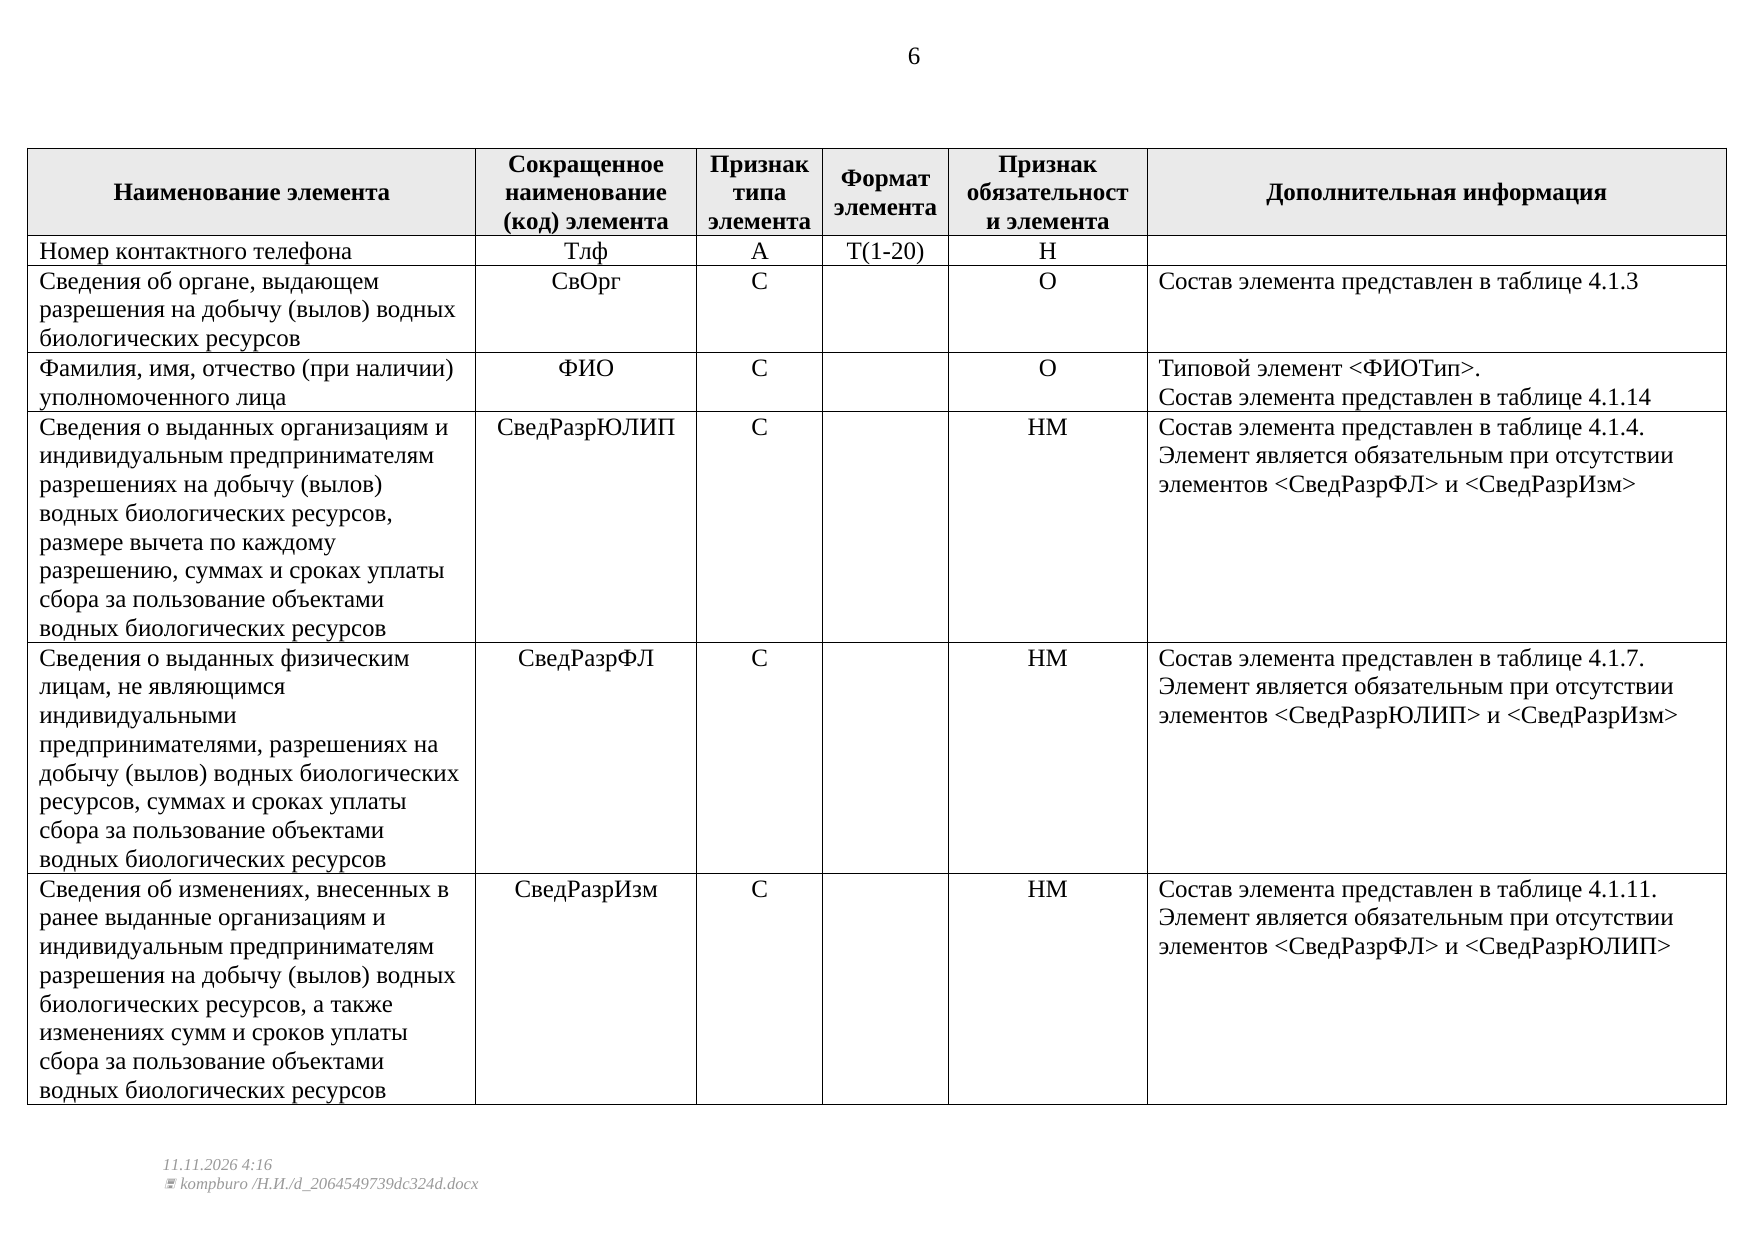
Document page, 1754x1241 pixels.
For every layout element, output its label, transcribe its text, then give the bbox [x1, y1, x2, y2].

table_cell Сведения об органе, выдающем разрешения на добычу (вылов) водных биологических ресурсов [28, 266, 475, 352]
table_cell Тлф [476, 236, 696, 265]
table_cell Состав элемента представлен в таблице 4.1.4. Элемент является обязательным при отсутствии элементов <СведРазрФЛ> и <СведРазрИзм> [1148, 412, 1726, 642]
table_header Дополнительная информация [1148, 149, 1726, 235]
table_cell T(1-20) [823, 236, 948, 265]
table_cell [1148, 236, 1726, 265]
table_cell Сведения о выданных физическим лицам, не являющимся индивидуальными предпринимателями, разрешениях на добычу (вылов) водных биологических ресурсов, суммах и сроках уплаты сбора за пользование объектами водных биологических ресурсов [28, 643, 475, 873]
table_cell НМ [949, 643, 1147, 873]
table_header Признак типа элемента [697, 149, 822, 235]
table_cell Сведения о выданных организациям и индивидуальным предпринимателям разрешениях на добычу (вылов) водных биологических ресурсов, размере вычета по каждому разрешению, суммах и сроках уплаты сбора за пользование объектами водных биологических ресурсов [28, 412, 475, 642]
table_cell О [949, 353, 1147, 411]
table_cell Типовой элемент <ФИОТип>. Состав элемента представлен в таблице 4.1.14 [1148, 353, 1726, 411]
table_cell С [697, 353, 822, 411]
table_cell Состав элемента представлен в таблице 4.1.11. Элемент является обязательным при отсутствии элементов <СведРазрФЛ> и <СведРазрЮЛИП> [1148, 874, 1726, 1104]
table_cell СведРазрФЛ [476, 643, 696, 873]
table_cell A [697, 236, 822, 265]
table_cell СвОрг [476, 266, 696, 352]
table_cell НМ [949, 412, 1147, 642]
table_header Формат элемента [823, 149, 948, 235]
table_cell [823, 643, 948, 873]
table_cell О [949, 266, 1147, 352]
table_header Сокращенное наименование (код) элемента [476, 149, 696, 235]
table_cell [823, 874, 948, 1104]
table_cell [823, 353, 948, 411]
table_cell СведРазрИзм [476, 874, 696, 1104]
table_cell Н [949, 236, 1147, 265]
table_cell С [697, 412, 822, 642]
table_cell Номер контактного телефона [28, 236, 475, 265]
table_cell С [697, 643, 822, 873]
table_cell Состав элемента представлен в таблице 4.1.7. Элемент является обязательным при отсутствии элементов <СведРазрЮЛИП> и <СведРазрИзм> [1148, 643, 1726, 873]
table_cell ФИО [476, 353, 696, 411]
table_cell [823, 412, 948, 642]
table_cell С [697, 874, 822, 1104]
table_header Наименование элемента [28, 149, 475, 235]
table_cell Фамилия, имя, отчество (при наличии) уполномоченного лица [28, 353, 475, 411]
table_cell С [697, 266, 822, 352]
table_cell НМ [949, 874, 1147, 1104]
table_cell Сведения об изменениях, внесенных в ранее выданные организациям и индивидуальным предпринимателям разрешения на добычу (вылов) водных биологических ресурсов, а также изменениях сумм и сроков уплаты сбора за пользование объектами водных биологических ресурсов [28, 874, 475, 1104]
table_header Признак обязательности элемента [949, 149, 1147, 235]
table_cell СведРазрЮЛИП [476, 412, 696, 642]
table_cell [823, 266, 948, 352]
table_cell Состав элемента представлен в таблице 4.1.3 [1148, 266, 1726, 352]
